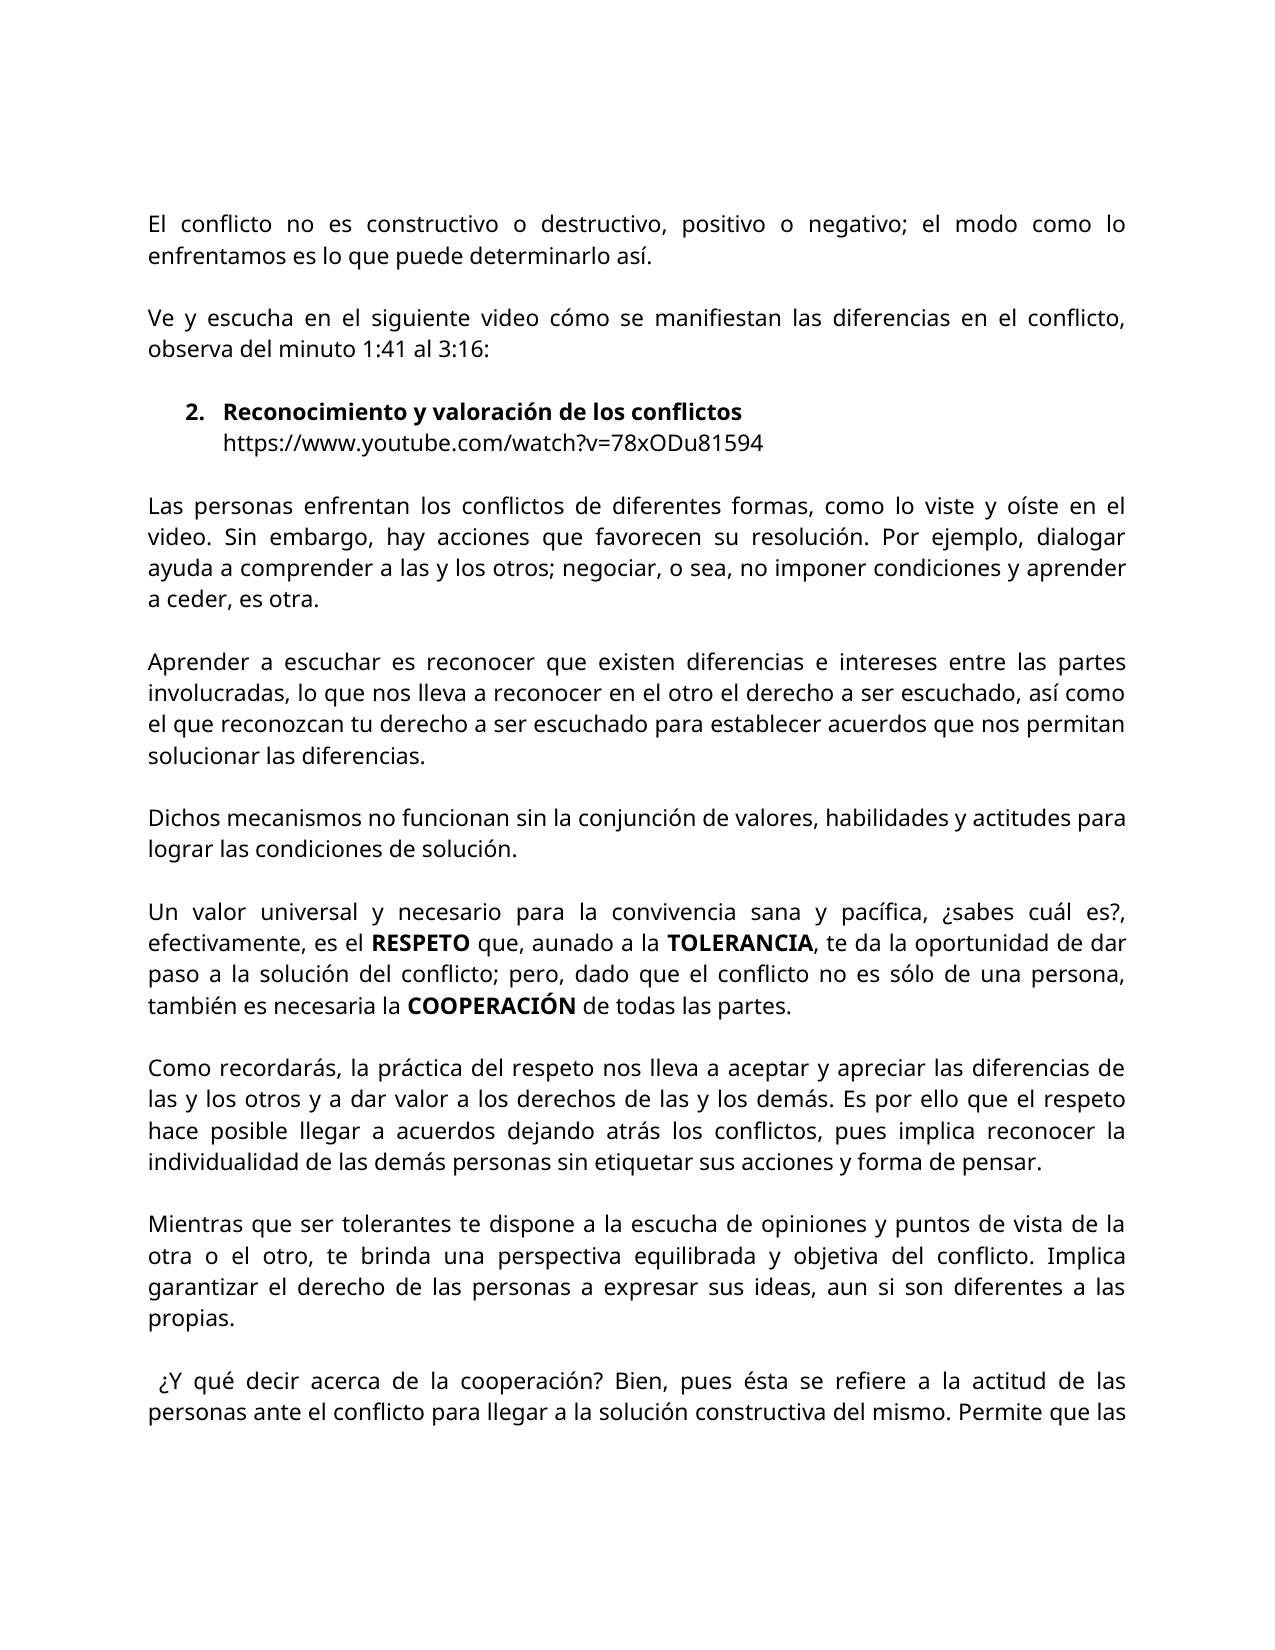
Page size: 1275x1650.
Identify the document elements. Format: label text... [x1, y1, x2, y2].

text Ve y escucha en el siguiente video cómo se manifiestan las diferencias en el conflicto, observa del minuto 1:41 al 3:16: [148, 302, 1127, 365]
text Un valor universal y necesario para la convivencia sana y pacífica, ¿sabes cuál es?, efectivamente, es el RESPETO que, aunado a la TOLERANCIA, te da la oportunidad de dar paso a la solución del conflicto; pero, dado que el conflicto no es sólo de una persona, también es necesaria la COOPERACIÓN de todas las partes. [148, 896, 1127, 1021]
text Dichos mecanismos no funcionan sin la conjunción de valores, habilidades y actitudes para lograr las condiciones de solución. [148, 802, 1127, 865]
text Como recordarás, la práctica del respeto nos lleva a aceptar y apreciar las diferencias de las y los otros y a dar valor a los derechos de las y los demás. Es por ello que el respeto hace posible llegar a acuerdos dejando atrás los conflictos, pues implica reconocer la individualidad de las demás personas sin etiquetar sus acciones y forma de pensar. [148, 1052, 1127, 1177]
text https://www.youtube.com/watch?v=78xODu81594 [148, 427, 1127, 458]
text Mientras que ser tolerantes te dispone a la escucha de opiniones y puntos de vista de la otra o el otro, te brinda una perspectiva equilibrada y objetiva del conflicto. Implica garantizar el derecho de las personas a expresar sus ideas, aun si son diferentes a las propias. [148, 1208, 1127, 1333]
text Aprender a escuchar es reconocer que existen diferencias e intereses entre las partes involucradas, lo que nos lleva a reconocer en el otro el derecho a ser escuchado, así como el que reconozcan tu derecho a ser escuchado para establecer acuerdos que nos permitan solucionar las diferencias. [148, 646, 1127, 771]
text El conflicto no es constructivo o destructivo, positivo o negativo; el modo como lo enfrentamos es lo que puede determinarlo así. [148, 208, 1127, 271]
text Las personas enfrentan los conflictos de diferentes formas, como lo viste y oíste en el video. Sin embargo, hay acciones que favorecen su resolución. Por ejemplo, dialogar ayuda a comprender a las y los otros; negociar, o sea, no imponer condiciones y aprender a ceder, es otra. [148, 490, 1127, 615]
text 2. Reconocimiento y valoración de los conflictos [185, 396, 1127, 427]
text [148, 1365, 1127, 1427]
